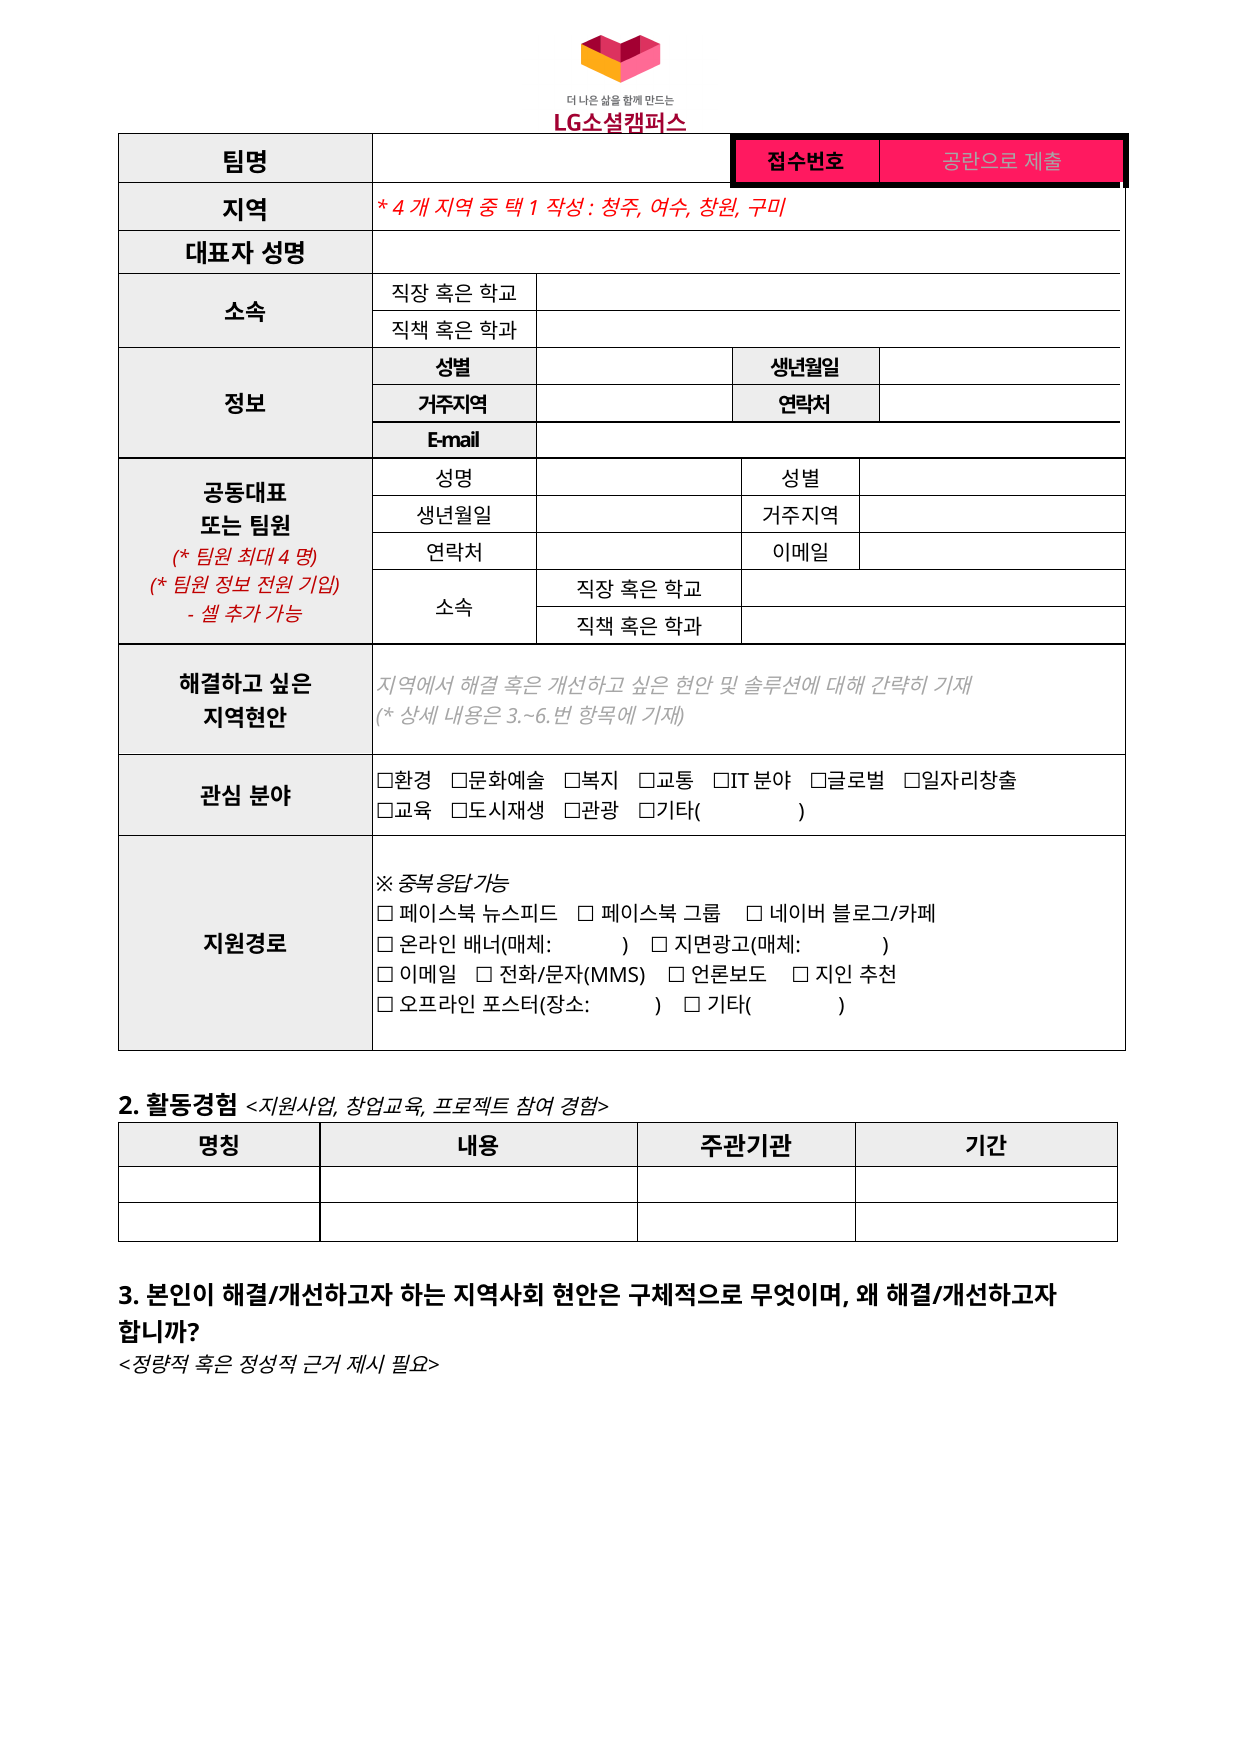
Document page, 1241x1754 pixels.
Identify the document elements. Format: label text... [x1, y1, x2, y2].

table_cell [537, 348, 732, 384]
table_cell 성별 [373, 348, 536, 384]
table_header 주관기관 [638, 1123, 855, 1166]
table_cell [638, 1203, 855, 1241]
table_header 팀명 [119, 134, 372, 182]
table_cell [742, 607, 1125, 643]
table_cell 이메일 [742, 533, 859, 569]
table_cell * 4개 지역 중 택 1 작성 : 청주, 여수, 창원, 구미 [373, 182, 1125, 230]
text 3. 본인이 해결/개선하고자 하는 지역사회 현안은 구체적으로 무엇이며, 왜 해결/개선하고자 합니까? [118, 1276, 1122, 1348]
table_cell [880, 384, 1125, 421]
table_cell 문화예술 복지 교통 글로벌일자리창출 교육 도시재생 기타( ) [373, 755, 1125, 835]
table_cell 관심 분야 [119, 755, 372, 835]
table_cell [856, 1203, 1117, 1241]
table_header 지역에서 해결 혹은 개선하고 싶은 현안 및 솔루션에 대해 간략히 기재 (* 상세 내용은 3.~6.번 항목에 기재) [373, 645, 1125, 753]
table_header 공란으로 제출 [880, 140, 1123, 182]
table_cell 거주지역 [373, 385, 536, 421]
table_cell 대표자 성명 [119, 231, 372, 273]
table_cell [537, 496, 741, 532]
table_cell [321, 1203, 637, 1241]
table_cell [742, 570, 1125, 606]
table_cell [638, 1167, 855, 1202]
table_cell [537, 421, 1125, 457]
table_cell 연락처 [373, 533, 536, 569]
table_header 접수번호 [736, 140, 879, 182]
table_cell 정보 [119, 348, 372, 457]
table_cell 직책 혹은 학과 [373, 311, 536, 347]
table_header 내용 [321, 1123, 637, 1166]
table_cell 생년월일 [373, 496, 536, 532]
table_header [537, 459, 741, 495]
table_cell [321, 1167, 637, 1202]
table_cell 지역 [119, 183, 372, 230]
text <정량적 혹은 정성적 근거 제시 필요> [118, 1348, 1122, 1378]
text 2. 활동경험 <지원사업, 창업교육, 프로젝트 참여 경험> [118, 1085, 1122, 1122]
table_cell [119, 1203, 319, 1241]
table_cell [537, 533, 741, 569]
table_header 성별 [742, 459, 859, 495]
table_cell [119, 1167, 319, 1202]
table_header [373, 134, 730, 182]
table_cell [537, 385, 732, 421]
table_cell E-mail [373, 423, 536, 457]
table_cell 소속 [119, 274, 372, 347]
table_cell 거주지역 [742, 496, 859, 532]
table_header [860, 459, 1125, 495]
table_cell 직장 혹은 학교 [373, 274, 536, 310]
table_cell 지원경로 [119, 836, 372, 1050]
picture [522, 35, 718, 133]
table_cell [537, 310, 1125, 347]
table_cell 직책 혹은 학과 [537, 607, 741, 643]
table_cell 연락처 [733, 385, 879, 421]
table_header 해결하고 싶은 지역현안 [119, 645, 372, 753]
table_cell [860, 496, 1125, 532]
table_cell 직장 혹은 학교 [537, 570, 741, 606]
table_cell ※ 중복 응답 가능 페이스북 뉴스피드 페이스북 그룹 네이버 블로그/카페 온라인 배너(매체: ) 지면광고(매체: ) 이메일 전화/문자(MMS) 언론보도 지인 추천 기타( ) [373, 836, 1125, 1050]
table_cell 소속 [373, 570, 536, 643]
table_cell [880, 347, 1125, 384]
table_cell [537, 273, 1125, 310]
table_header 공동대표 또는 팀원 (* 팀원 최대 4명) (* 팀원 정보 전원 기입) - 셀 추가 가능 [119, 459, 372, 643]
table_cell [373, 230, 1125, 273]
table_cell 생년월일 [733, 348, 879, 384]
table_header 성명 [373, 459, 536, 495]
table_cell [860, 533, 1125, 569]
table_cell [856, 1167, 1117, 1202]
table_header 기간 [856, 1123, 1117, 1166]
table_header 명칭 [119, 1123, 319, 1166]
